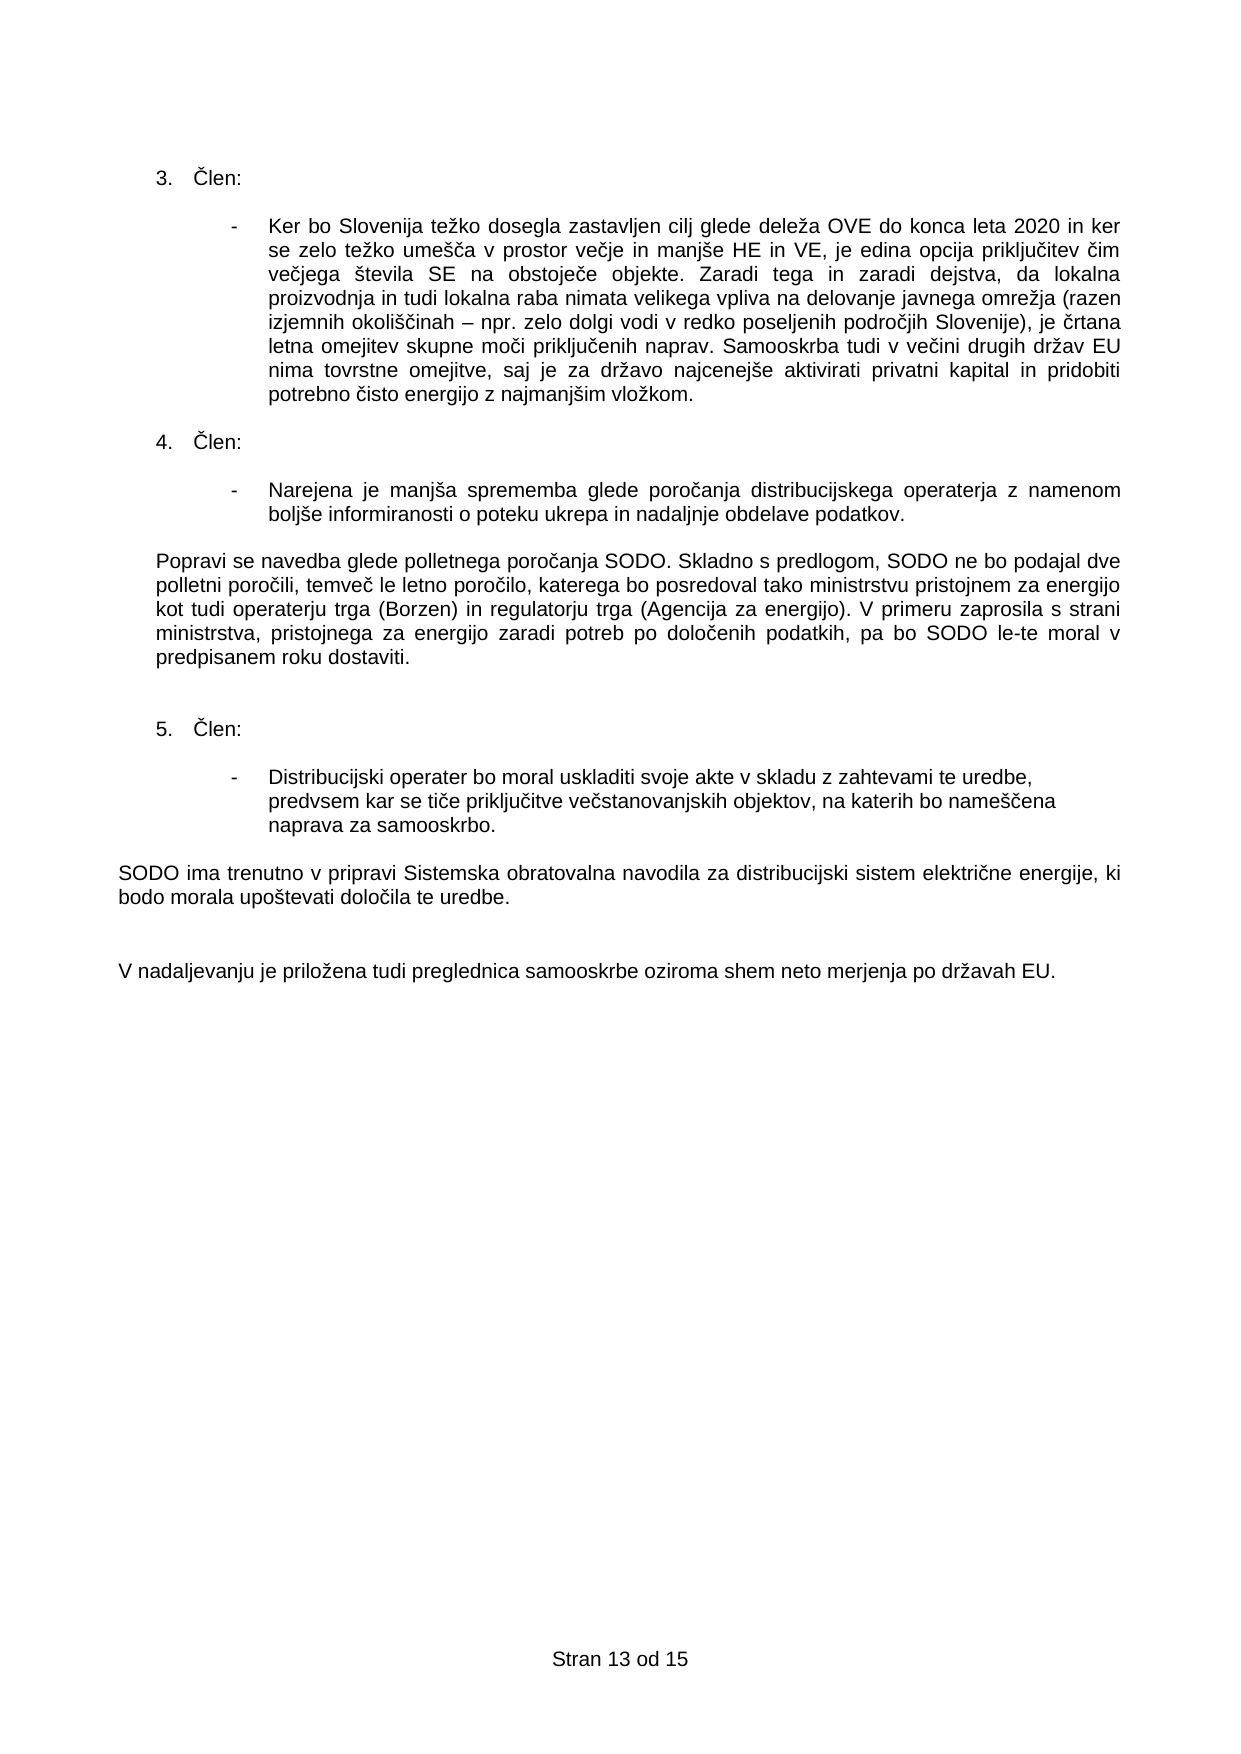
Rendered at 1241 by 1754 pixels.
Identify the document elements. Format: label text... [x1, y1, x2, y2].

text V nadaljevanju je priložena tudi preglednica samooskrbe oziroma shem neto merjenja po državah EU. [118, 958, 1122, 983]
list Člen: [156, 166, 1122, 190]
text SODO ima trenutno v pripravi Sistemska obratovalna navodila za distribucijski sistem električne energije, ki bodo morala upoštevati določila te uredbe. [118, 861, 1122, 909]
list Ker bo Slovenija težko dosegla zastavljen cilj glede deleža OVE do konca leta 2020 in ker se zelo težko umešča v prostor večje in manjše HE in VE, je edina opcija priključitev čim večjega števila SE na obstoječe objekte. Zaradi tega in zaradi dejstva, da lokalna proizvodnja in tudi lokalna raba nimata velikega vpliva na delovanje javnega omrežja (razen izjemnih okoliščinah – npr. zelo dolgi vodi v redko poseljenih področjih Slovenije), je črtana letna omejitev skupne moči priključenih naprav. Samooskrba tudi v večini drugih držav EU nima tovrstne omejitve, saj je za državo najcenejše aktivirati privatni kapital in pridobiti potrebno čisto energijo z najmanjšim vložkom. [231, 214, 1122, 406]
list Narejena je manjša sprememba glede poročanja distribucijskega operaterja z namenom boljše informiranosti o poteku ukrepa in nadaljnje obdelave podatkov. [231, 477, 1122, 525]
list Člen: [156, 429, 1122, 453]
list Distribucijski operater bo moral uskladiti svoje akte v skladu z zahtevami te uredbe, predvsem kar se tiče priključitve večstanovanjskih objektov, na katerih bo nameščena naprava za samooskrbo. [231, 765, 1122, 837]
list Člen: [156, 717, 1122, 741]
text Popravi se navedba glede polletnega poročanja SODO. Skladno s predlogom, SODO ne bo podajal dve polletni poročili, temveč le letno poročilo, katerega bo posredoval tako ministrstvu pristojnem za energijo kot tudi operaterju trga (Borzen) in regulatorju trga (Agencija za energijo). V primeru zaprosila s strani ministrstva, pristojnega za energijo zaradi potreb po določenih podatkih, pa bo SODO le-te moral v predpisanem roku dostaviti. [156, 549, 1122, 669]
